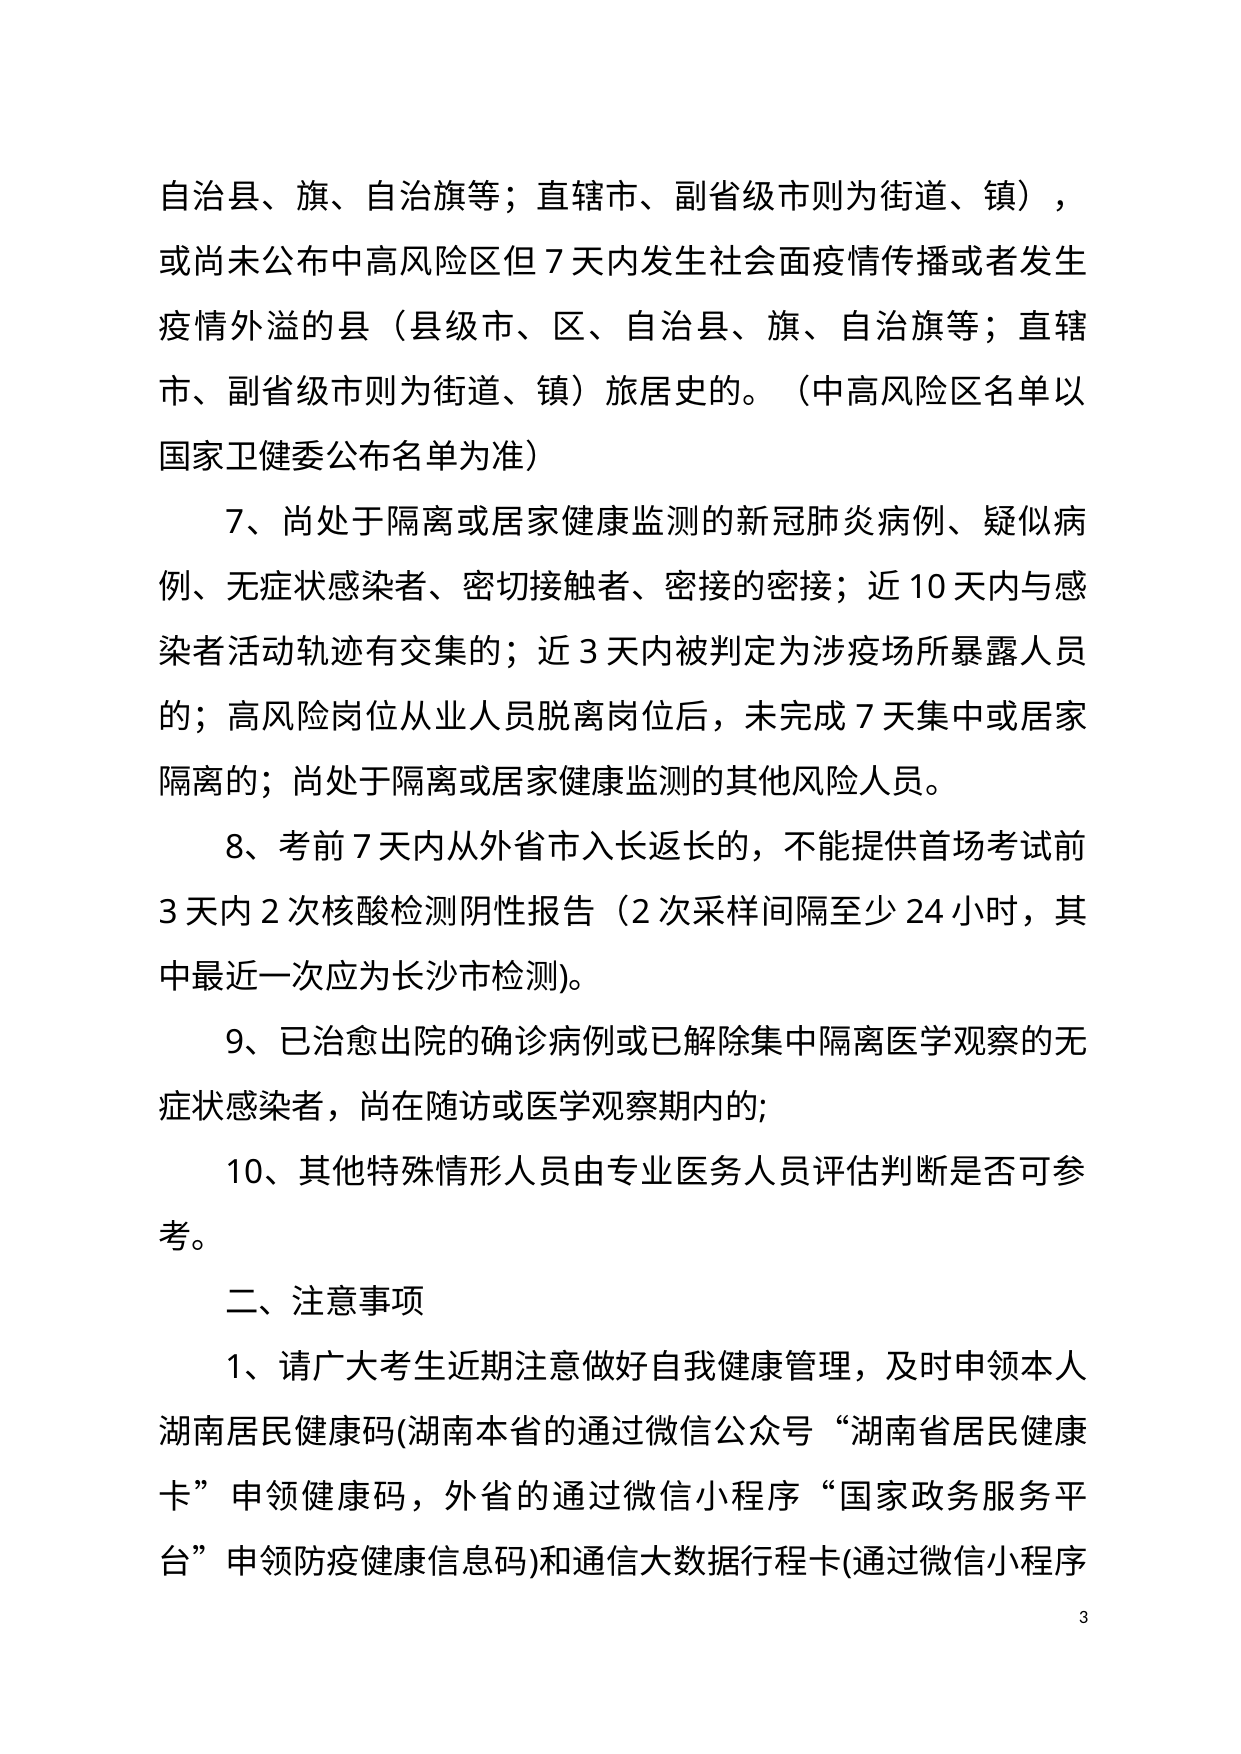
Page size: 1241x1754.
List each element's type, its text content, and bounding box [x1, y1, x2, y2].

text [158, 162, 1088, 487]
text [158, 1332, 1088, 1592]
text 10、其他特殊情形人员由专业医务人员评估判断是否可参考。 [158, 1137, 1088, 1267]
text 8、考前7天内从外省市入长返长的，不能提供首场考试前3天内2次核酸检测阴性报告（2次采样间隔至少24小时，其中最近一次应为长沙市检测)。 [158, 812, 1088, 1007]
text 9、已治愈出院的确诊病例或已解除集中隔离医学观察的无症状感染者，尚在随访或医学观察期内的; [158, 1007, 1088, 1137]
text 7、尚处于隔离或居家健康监测的新冠肺炎病例、疑似病例、无症状感染者、密切接触者、密接的密接；近10天内与感染者活动轨迹有交集的；近3天内被判定为涉疫场所暴露人员的；高风险岗位从业人员脱离岗位后，未完成7天集中或居家隔离的；尚处于隔离或居家健康监测的其他风险人员。 [158, 487, 1088, 812]
text 二、注意事项 [158, 1267, 1088, 1332]
